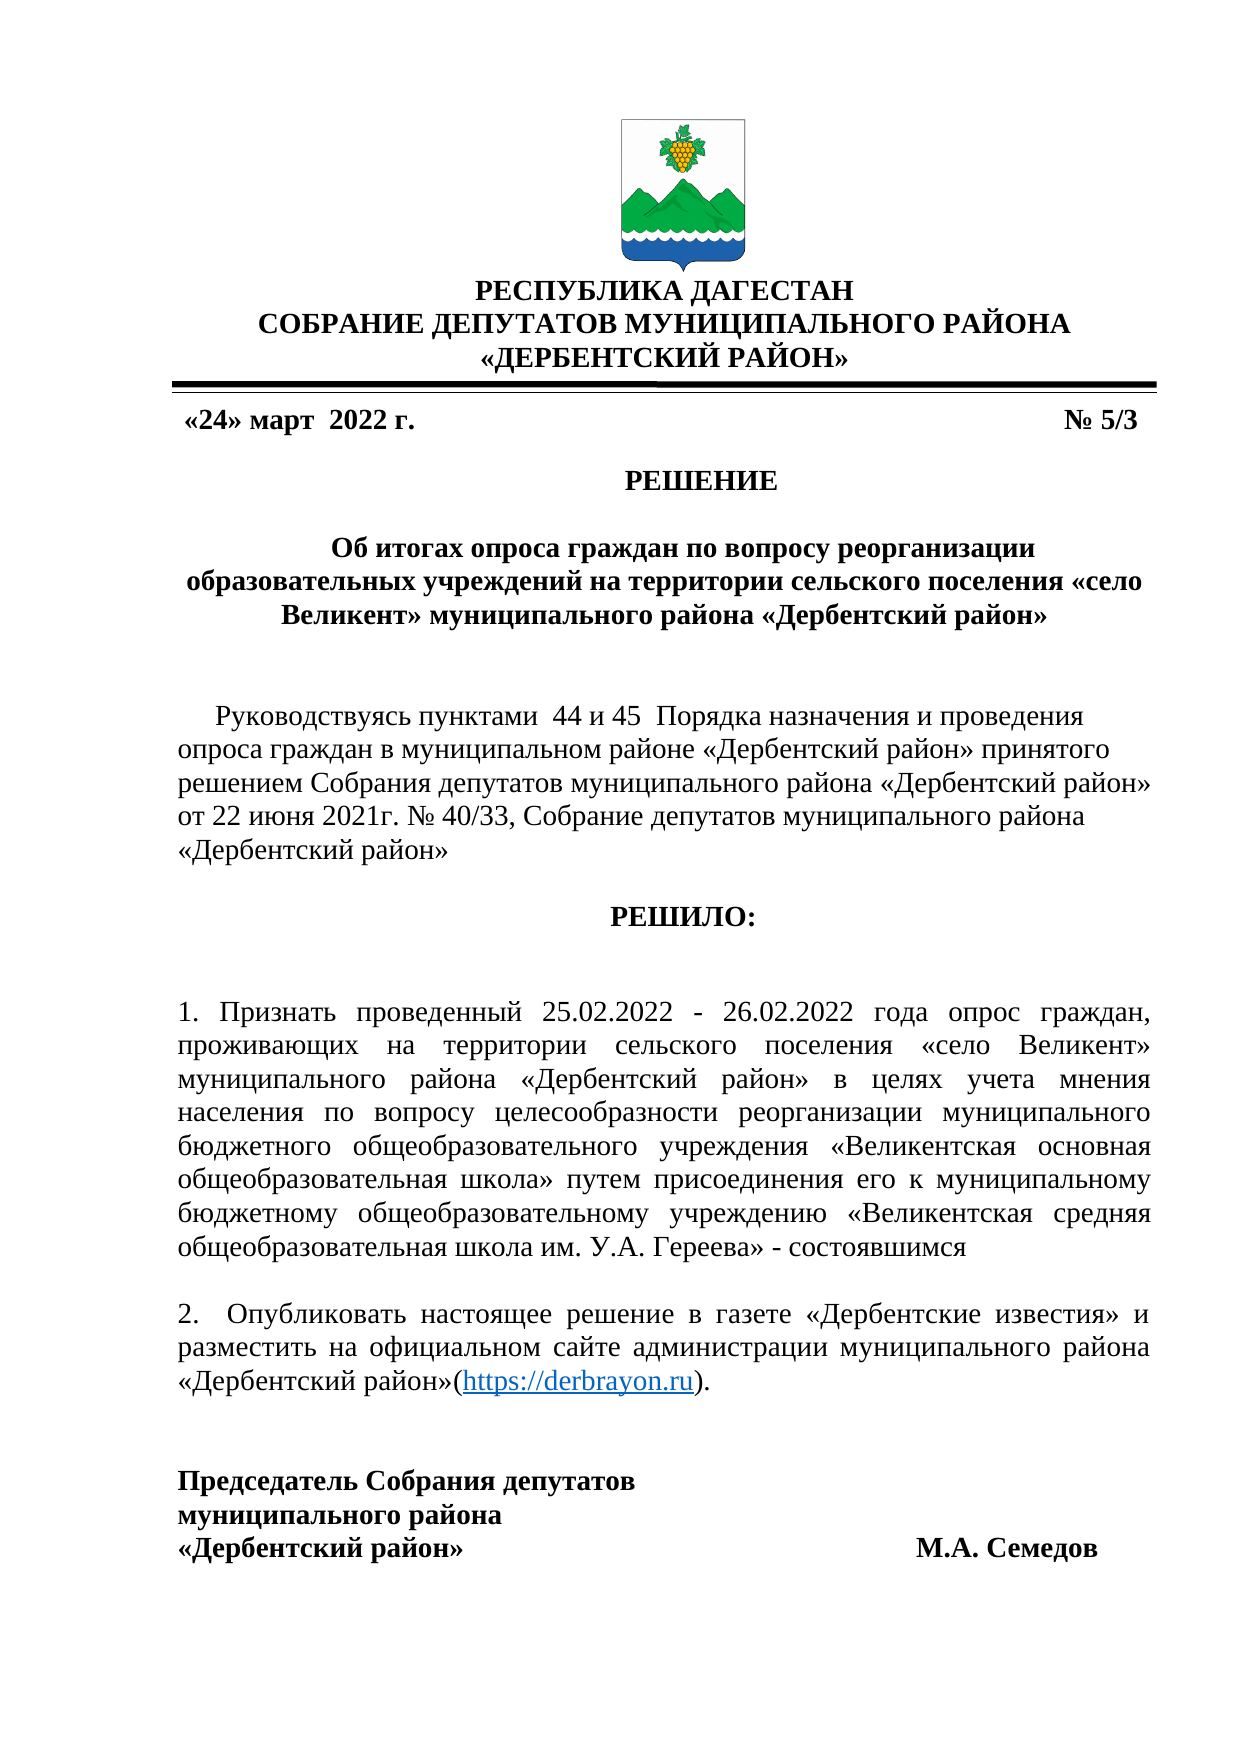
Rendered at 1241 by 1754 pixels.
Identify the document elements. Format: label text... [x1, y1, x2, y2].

text РЕШИЛО: [177, 899, 1152, 960]
text СОБРАНИЕ ДЕПУТАТОВ МУНИЦИПАЛЬНОГО РАЙОНА «ДЕРБЕНТСКИЙ РАЙОН» [177, 307, 1152, 374]
text 1. Признать проведенный 25.02.2022 - 26.02.2022 года опрос граждан, проживающих на территории сельского поселения «село Великент» муниципального района «Дербентский район» в целях учета мнения населения по вопросу целесообразности реорганизации муниципального бюджетного общеобразовательного учреждения «Великентская основная общеобразовательная школа» путем присоединения его к муниципальному бюджетному общеобразовательному учреждению «Великентская средняя общеобразовательная школа им. У.А. Гереева» - состоявшимся [177, 994, 1152, 1262]
text Председатель Собрания депутатов [177, 1463, 1152, 1497]
text Руководствуясь пунктами 44 и 45 Порядка назначения и проведения опроса граждан в муниципальном районе «Дербентский район» принятого решением Собрания депутатов муниципального района «Дербентский район» от 22 июня 2021г. № 40/33, Собрание депутатов муниципального района «Дербентский район» [177, 698, 1152, 865]
text Об итогах опроса граждан по вопросу реорганизации образовательных учреждений на территории сельского поселения «село Великент» муниципального района «Дербентский район» [177, 530, 1152, 631]
text РЕСПУБЛИКА ДАГЕСТАН [177, 273, 1152, 307]
text РЕШЕНИЕ [177, 463, 1152, 497]
text «24» март 2022 г. № 5/3 [177, 402, 1152, 435]
text «Дербентский район» М.А. Семедов [177, 1531, 1152, 1564]
text 2. Опубликовать настоящее решение в газете «Дербентские известия» и разместить на официальном сайте администрации муниципального района «Дербентский район»(https://derbrayon.ru). [177, 1296, 1152, 1396]
text муниципального района [177, 1497, 1152, 1531]
